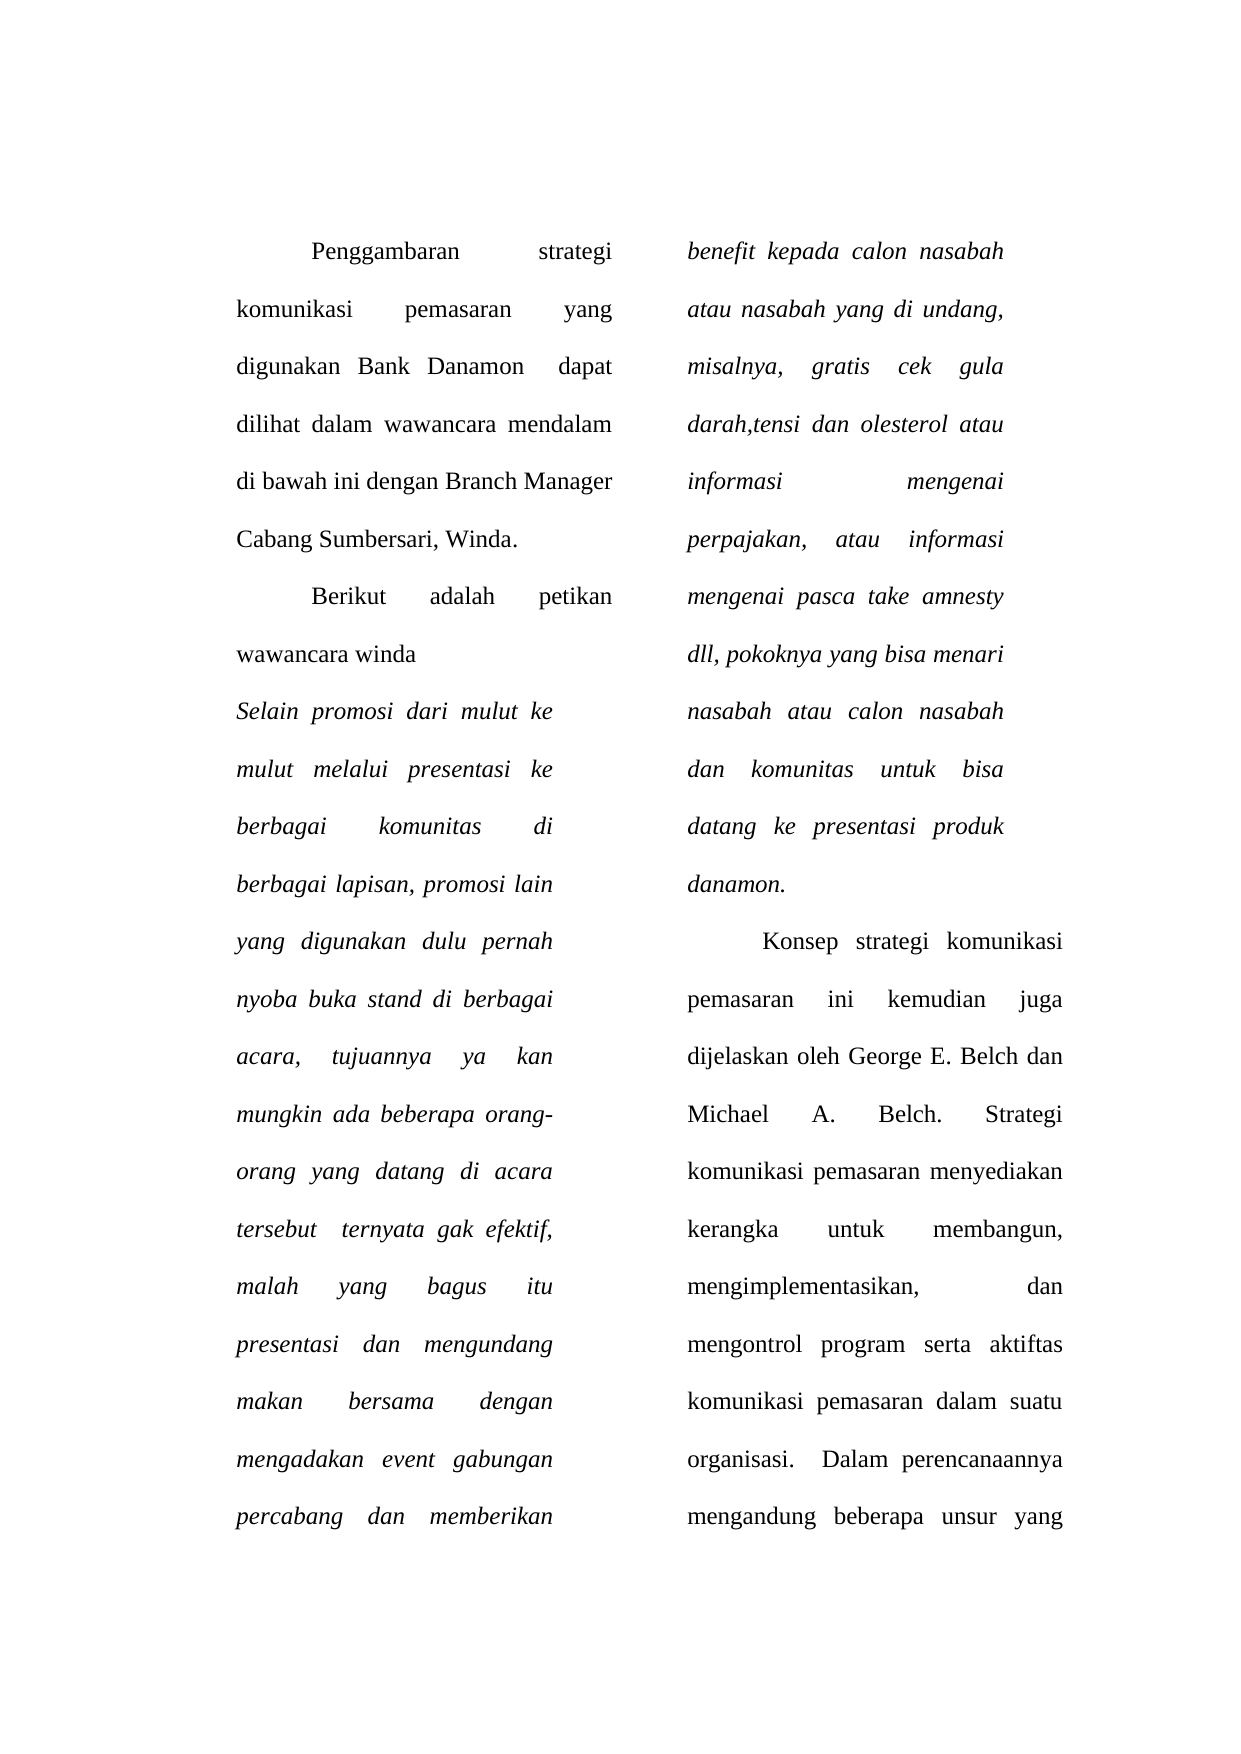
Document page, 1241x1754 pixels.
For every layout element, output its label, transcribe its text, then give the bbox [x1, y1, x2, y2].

text Selain promosi dari mulut ke mulut melalui presentasi ke berbagai komunitas di berbagai lapisan, promosi lain yang digunakan dulu pernah nyoba buka stand di berbagai acara, tujuannya ya kan mungkin ada beberapa orang-orang yang datang di acara tersebut ternyata gak efektif, malah yang bagus itu presentasi dan mengundang makan bersama dengan mengadakan event gabungan percabang dan memberikan benefit kepada calon nasabah atau nasabah yang di undang, misalnya, gratis cek gula darah,tensi dan olesterol atau informasi mengenai perpajakan, atau informasi mengenai pasca take amnesty dll, pokoknya yang bisa menari nasabah atau calon nasabah dan komunitas untuk bisa datang ke presentasi produk danamon. [236, 696, 553, 1530]
text Selain promosi dari mulut ke mulut melalui presentasi ke berbagai komunitas di berbagai lapisan, promosi lain yang digunakan dulu pernah nyoba buka stand di berbagai acara, tujuannya ya kan mungkin ada beberapa orang-orang yang datang di acara tersebut ternyata gak efektif, malah yang bagus itu presentasi dan mengundang makan bersama dengan mengadakan event gabungan percabang dan memberikan benefit kepada calon nasabah atau nasabah yang di undang, misalnya, gratis cek gula darah,tensi dan olesterol atau informasi mengenai perpajakan, atau informasi mengenai pasca take amnesty dll, pokoknya yang bisa menari nasabah atau calon nasabah dan komunitas untuk bisa datang ke presentasi produk danamon. [687, 236, 1004, 897]
text Penggambaran strategi komunikasi pemasaran yang digunakan Bank Danamon dapat dilihat dalam wawancara mendalam di bawah ini dengan Branch Manager Cabang Sumbersari, Winda. [236, 236, 612, 552]
text Berikut adalah petikan wawancara winda [236, 581, 612, 667]
